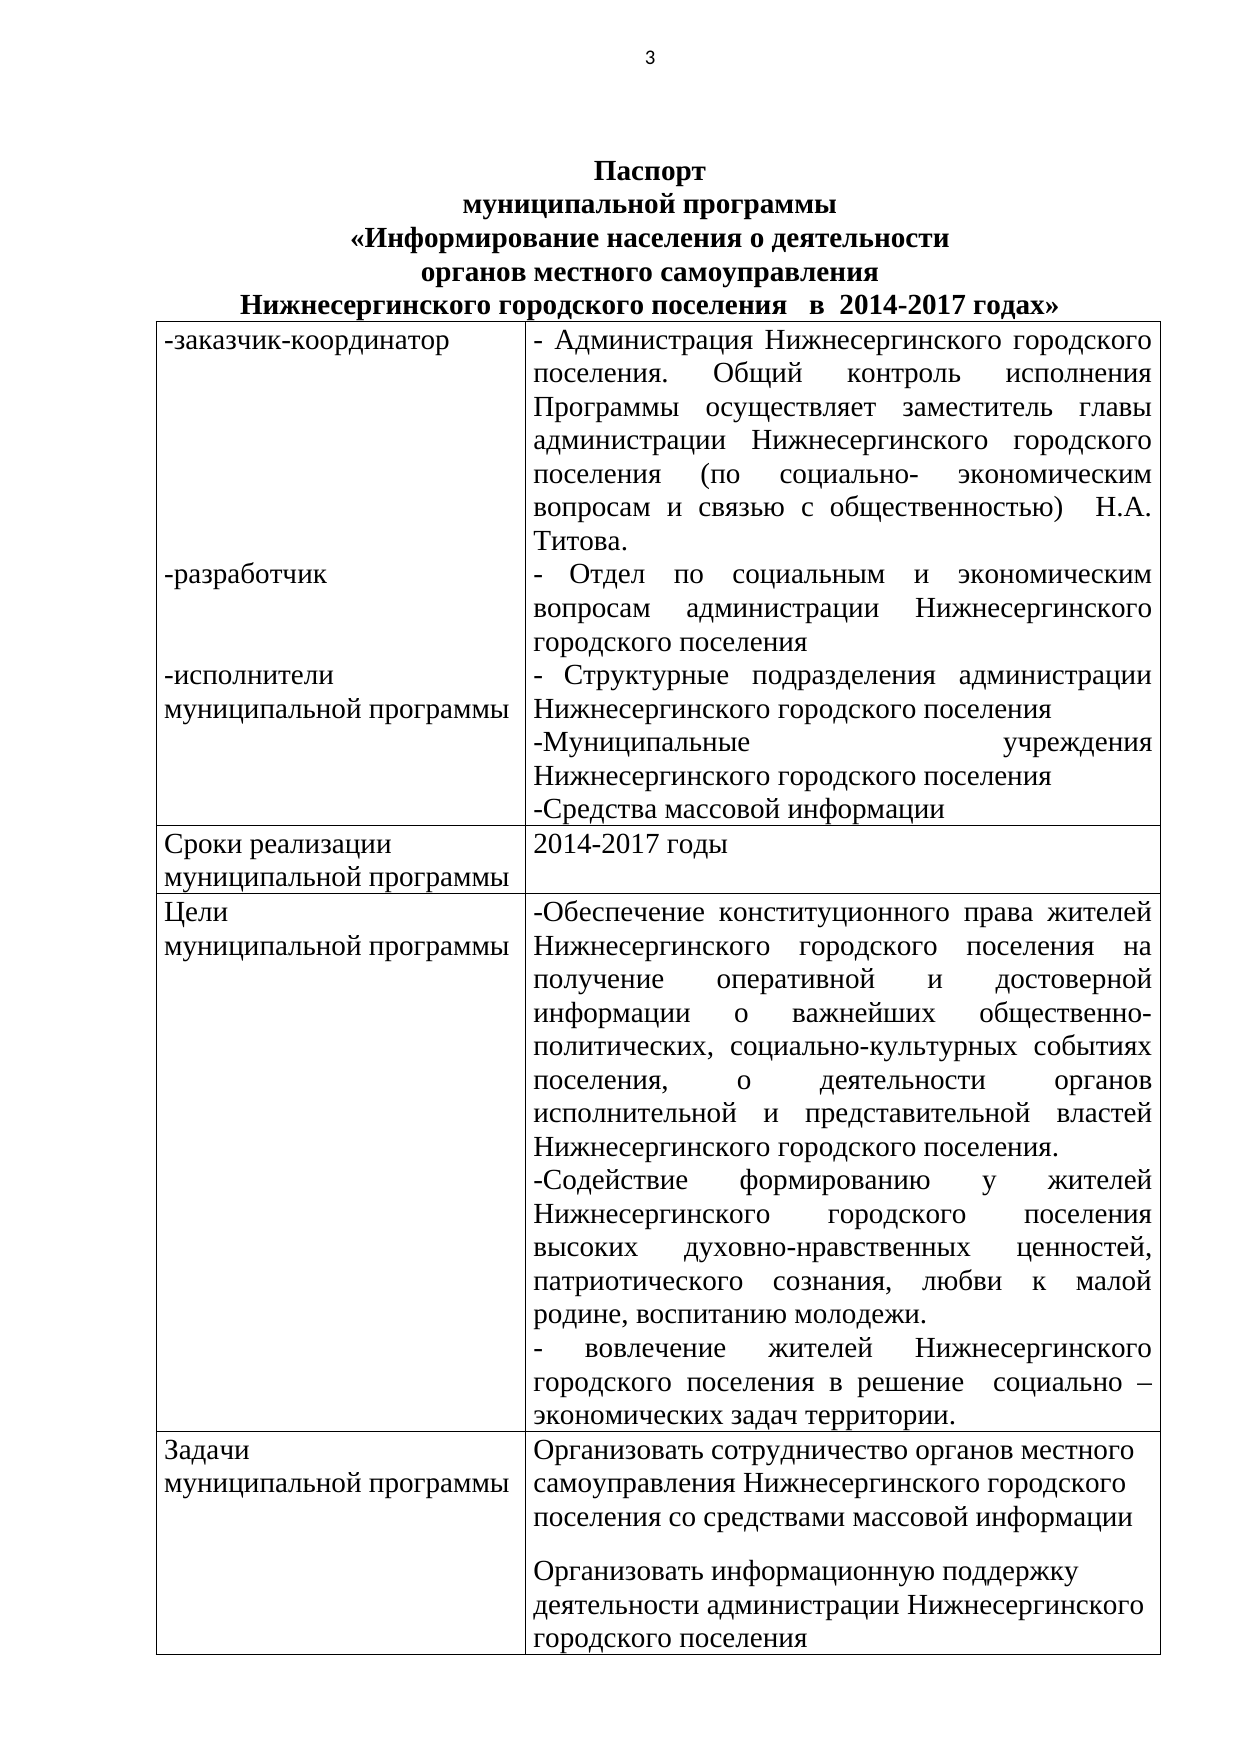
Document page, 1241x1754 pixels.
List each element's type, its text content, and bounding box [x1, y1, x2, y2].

text Нижнесергинского городского поселения в 2014-2017 годах» [148, 287, 1152, 321]
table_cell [526, 1432, 1160, 1654]
table_cell Цели муниципальной программы [157, 894, 525, 1431]
text Паспорт [148, 153, 1152, 187]
text «Информирование населения о деятельности [148, 220, 1152, 254]
table_cell -Обеспечение конституционного права жителей Нижнесергинского городского поселения на получение оперативной и достоверной информации о важнейших общественно-политических, социально-культурных событиях поселения, о деятельности органов исполнительной и представительной властей Нижнесергинского городского поселения. -Содействие формированию у жителей Нижнесергинского городского поселения высоких духовно-нравственных ценностей, патриотического сознания, любви к малой родине, воспитанию молодежи. - вовлечение жителей Нижнесергинского городского поселения в решение социально – экономических задач территории. [526, 894, 1160, 1431]
table_header -заказчик-координатор -разработчик -исполнители муниципальной программы [157, 322, 525, 825]
text органов местного самоуправления [148, 254, 1152, 287]
text муниципальной программы [148, 187, 1152, 220]
table_header - Администрация Нижнесергинского городского поселения. Общий контроль исполнения Программы осуществляет заместитель главы администрации Нижнесергинского городского поселения (по социально- экономическим вопросам и связью с общественностью) Н.А. Титова. - Отдел по социальным и экономическим вопросам администрации Нижнесергинского городского поселения - Структурные подразделения администрации Нижнесергинского городского поселения -Муниципальные учреждения Нижнесергинского городского поселения -Средства массовой информации [526, 322, 1160, 825]
table_cell 2014-2017 годы [526, 826, 1160, 893]
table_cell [157, 1432, 525, 1654]
table_cell Сроки реализации муниципальной программы [157, 826, 525, 893]
